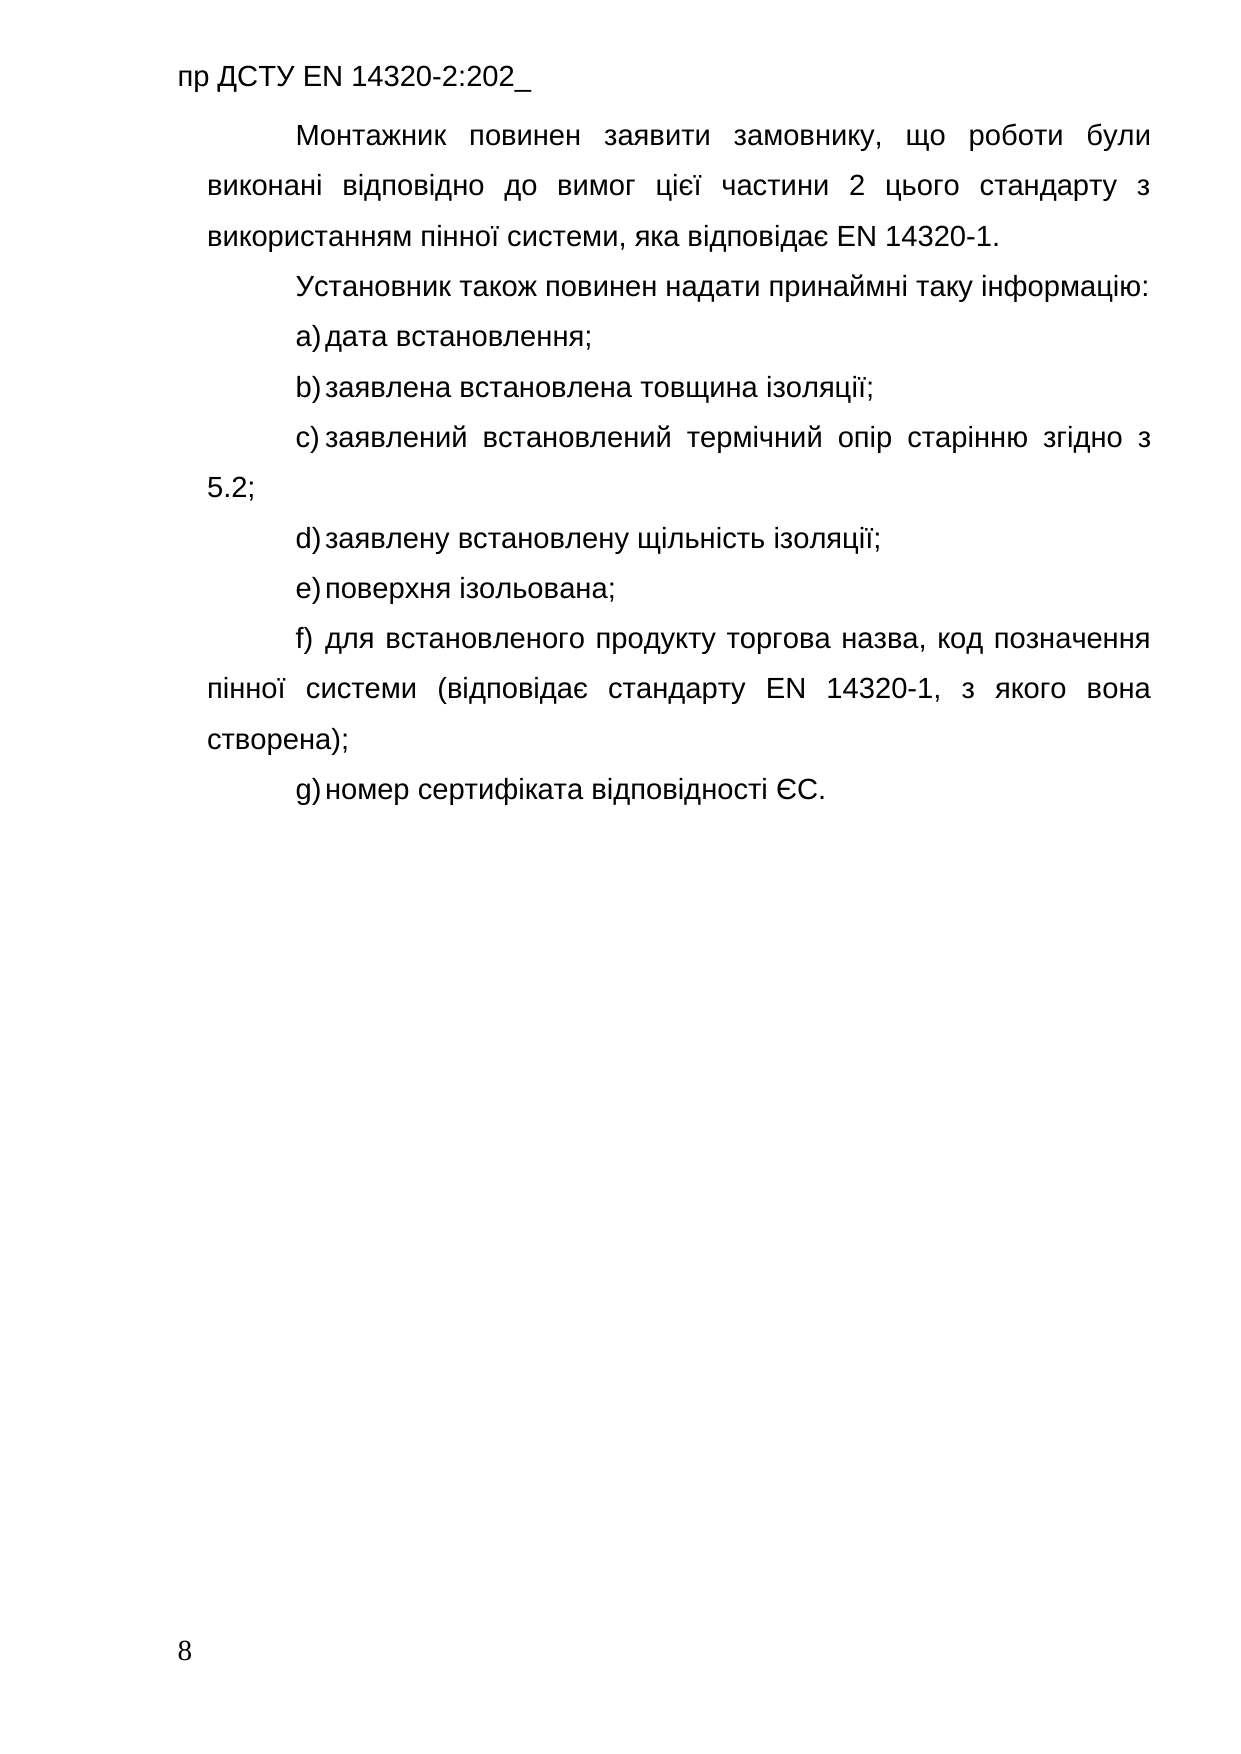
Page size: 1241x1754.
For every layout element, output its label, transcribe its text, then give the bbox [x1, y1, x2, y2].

text g) номер сертифіката відповідності ЄС. [207, 772, 1152, 806]
text b) заявлена встановлена товщина ізоляції; [207, 370, 1152, 403]
text e) поверхня ізольована; [207, 571, 1152, 604]
text f) для встановленого продукту торгова назва, код позначення пінної системи (відповідає стандарту EN 14320-1, з якого вона створена); [207, 621, 1152, 755]
text Монтажник повинен заявити замовнику, що роботи були виконані відповідно до вимог цієї частини 2 цього стандарту з використанням пінної системи, яка відповідає EN 14320-1. [207, 118, 1152, 252]
text Установник також повинен надати принаймні таку інформацію: [207, 269, 1152, 303]
text c) заявлений встановлений термічний опір старінню згідно з 5.2; [207, 420, 1152, 504]
text a) дата встановлення; [207, 319, 1152, 353]
text d) заявлену встановлену щільність ізоляції; [207, 521, 1152, 554]
